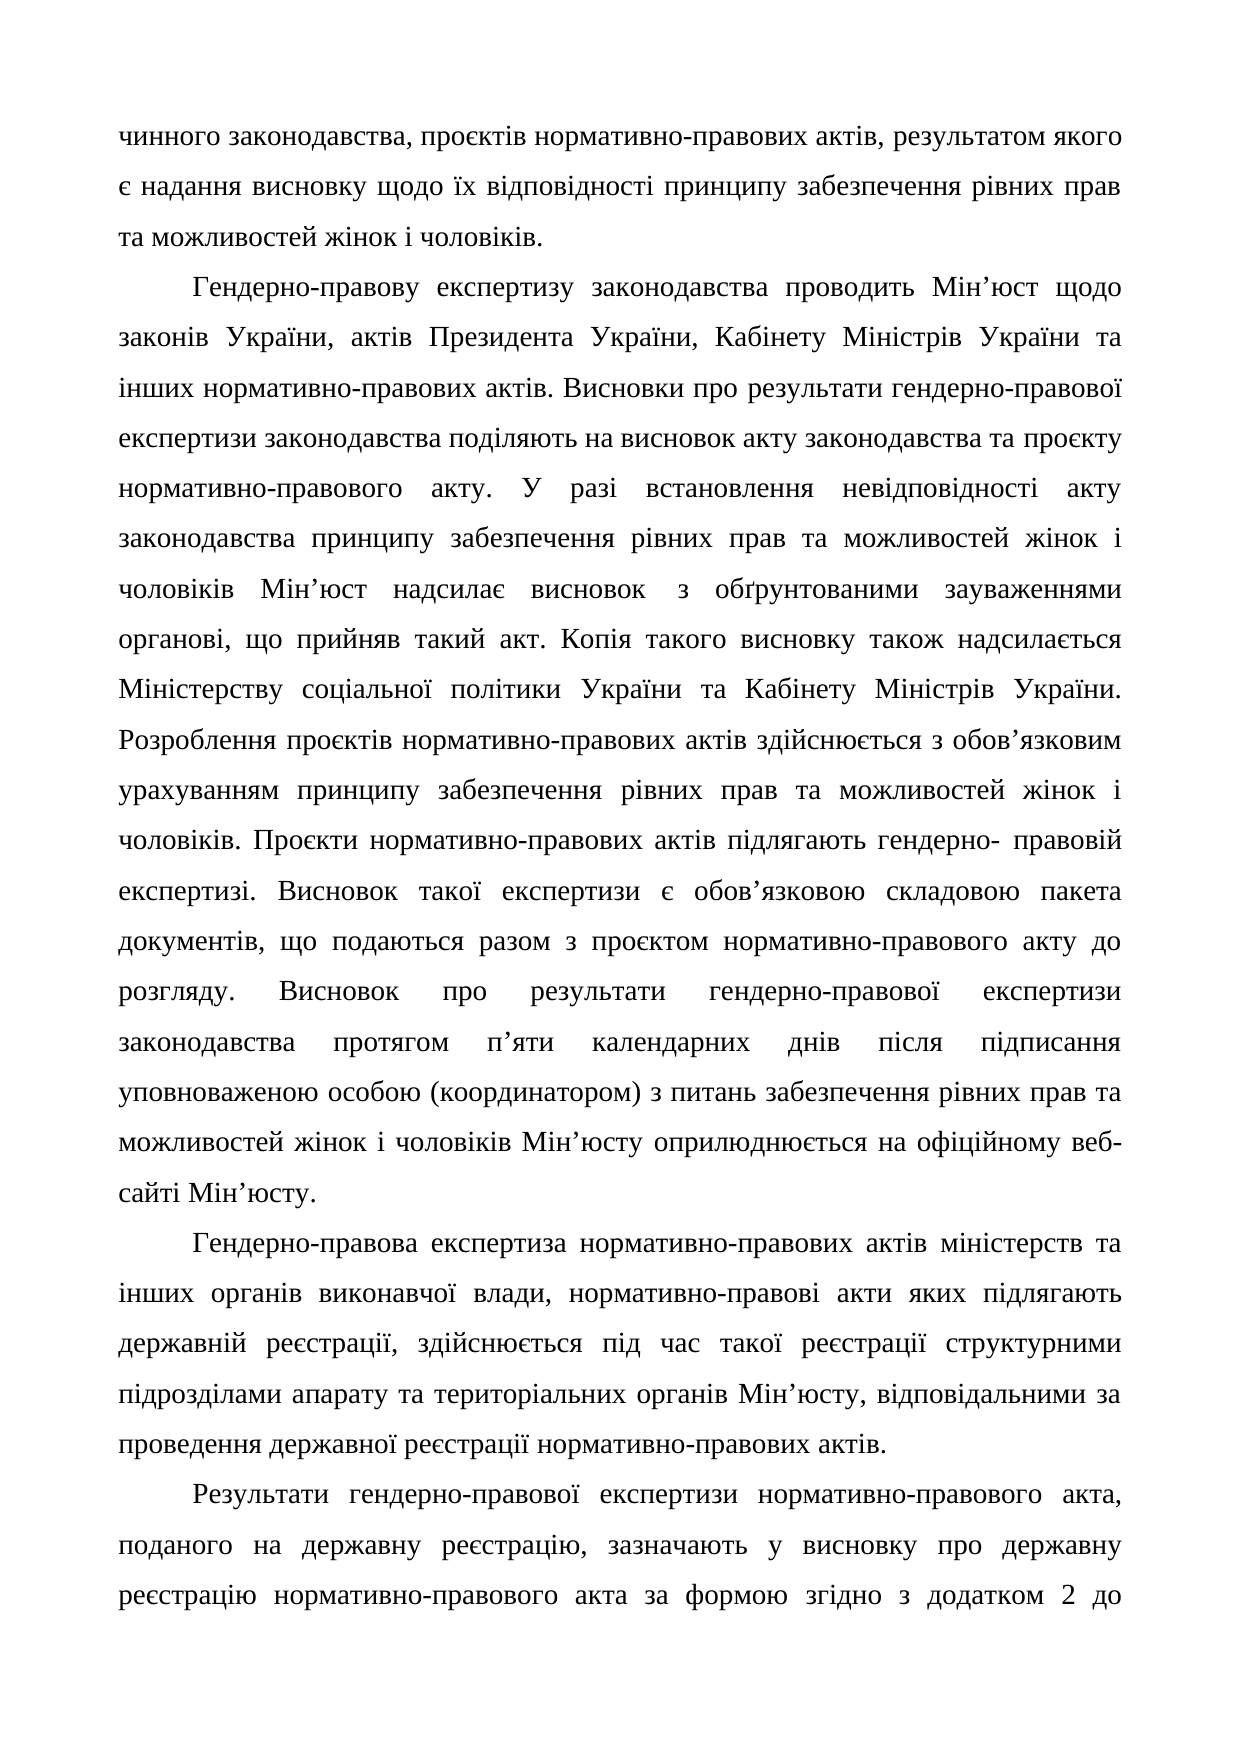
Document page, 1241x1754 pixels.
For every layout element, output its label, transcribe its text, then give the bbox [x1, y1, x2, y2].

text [118, 118, 1122, 252]
text Гендерно-правову експертизу законодавства проводить Мін’юст щодо законів України, актів Президента України, Кабінету Міністрів України та інших нормативно-правових актів. Висновки про результати гендерно-правової експертизи законодавства поділяють на висновок акту законодавства та проєкту нормативно-правового акту. У разі встановлення невідповідності акту законодавства принципу забезпечення рівних прав та можливостей жінок і чоловіків Мін’юст надсилає висновок з обґрунтованими зауваженнями органові, що прийняв такий акт. Копія такого висновку також надсилається Міністерству соціальної політики України та Кабінету Міністрів України. Розроблення проєктів нормативно-правових актів здійснюється з обов’язковим урахуванням принципу забезпечення рівних прав та можливостей жінок і чоловіків. Проєкти нормативно-правових актів підлягають гендерно- правовій експертизі. Висновок такої експертизи є обов’язковою складовою пакета документів, що подаються разом з проєктом нормативно-правового акту до розгляду. Висновок про результати гендерно-правової експертизи законодавства протягом п’яти календарних днів після підписання уповноваженою особою (координатором) з питань забезпечення рівних прав та можливостей жінок і чоловіків Мін’юсту оприлюднюється на офіційному веб- сайті Мін’юсту. [118, 269, 1122, 1208]
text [118, 1477, 1122, 1611]
text Гендерно-правова експертиза нормативно-правових актів міністерств та інших органів виконавчої влади, нормативно-правові акти яких підлягають державній реєстрації, здійснюється під час такої реєстрації структурними підрозділами апарату та територіальних органів Мін’юсту, відповідальними за проведення державної реєстрації нормативно-правових актів. [118, 1225, 1122, 1460]
